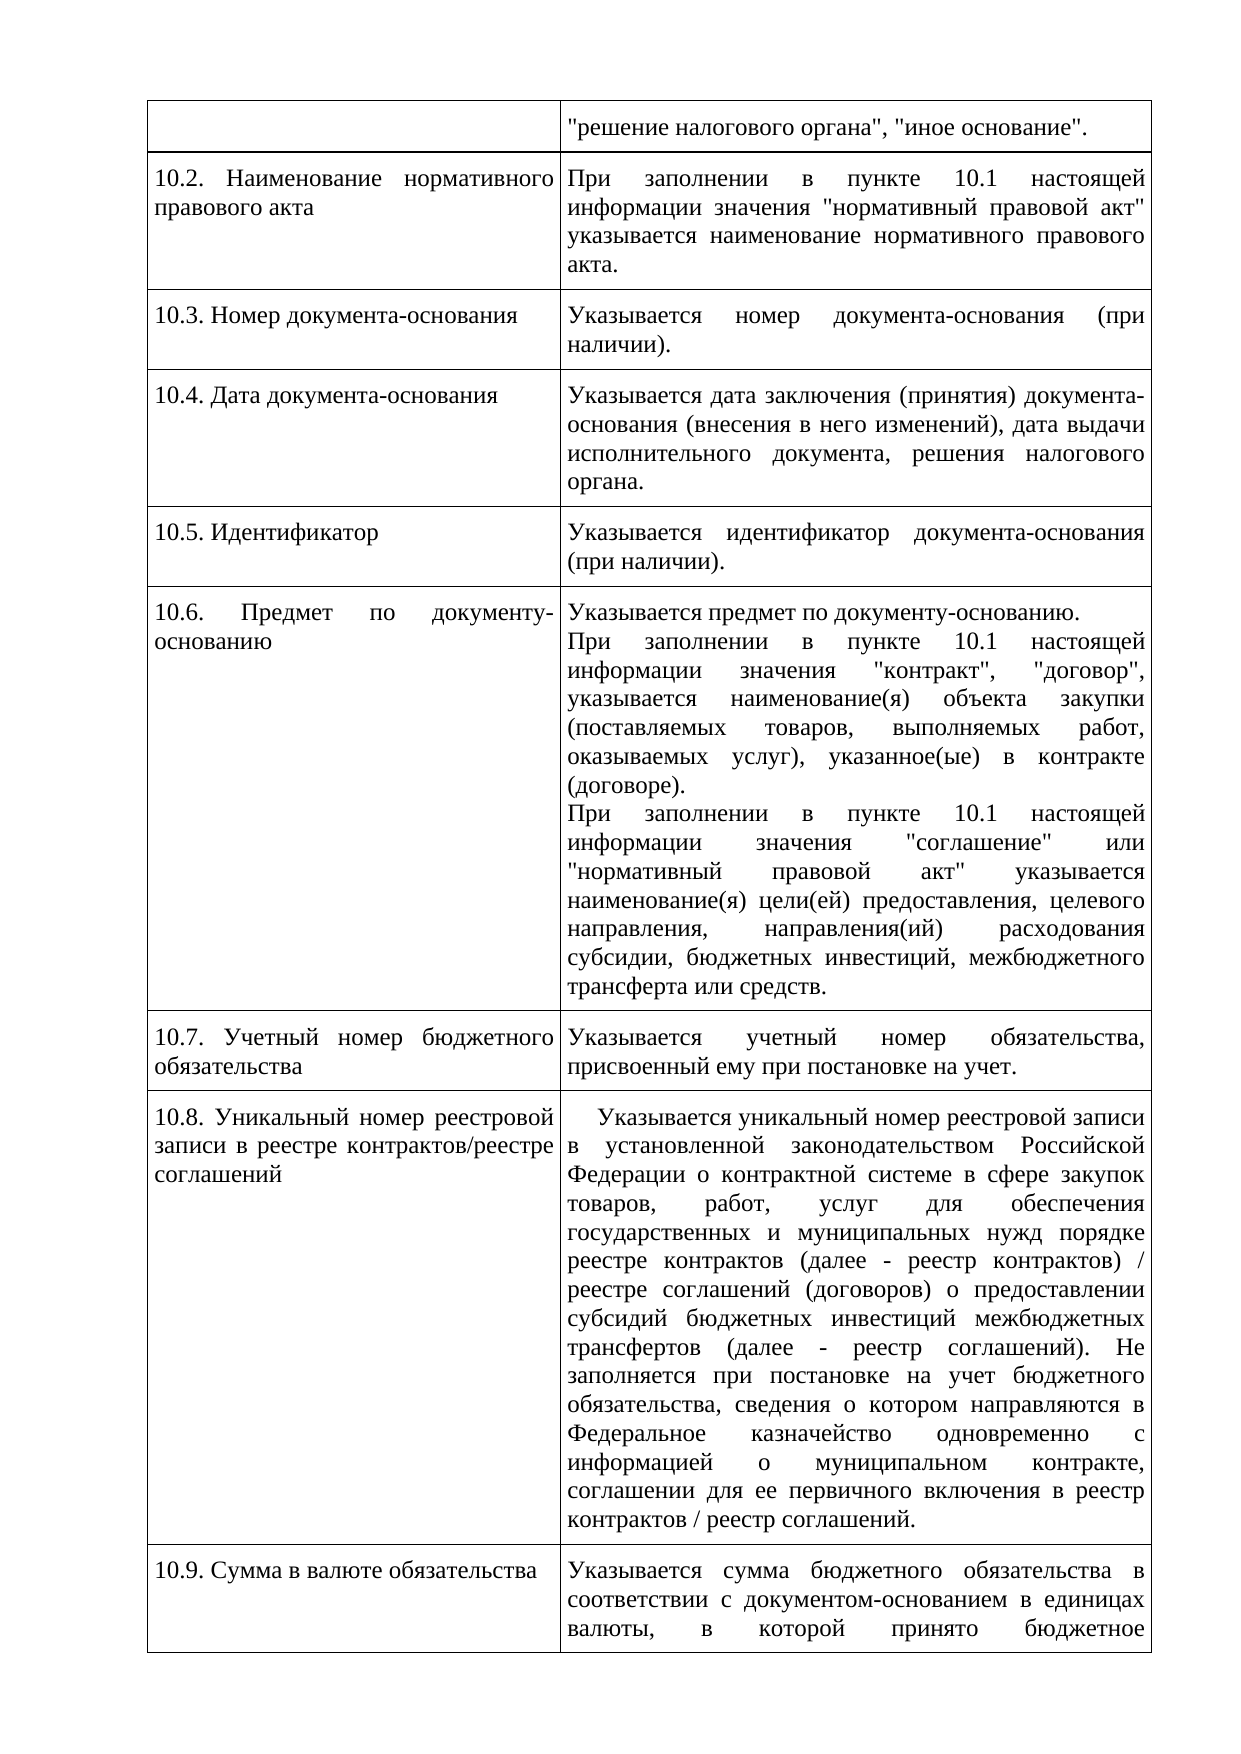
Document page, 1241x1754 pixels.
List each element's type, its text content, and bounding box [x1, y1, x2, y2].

table_cell Указывается идентификатор документа-основания (при наличии). [561, 507, 1151, 586]
table_cell Указывается дата заключения (принятия) документа-основания (внесения в него изменений), дата выдачи исполнительного документа, решения налогового органа. [561, 370, 1151, 506]
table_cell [561, 101, 1151, 151]
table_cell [561, 1545, 1151, 1652]
table_cell Указывается учетный номер обязательства, присвоенный ему при постановке на учет. [561, 1011, 1151, 1090]
table_cell Указывается предмет по документу-основанию. При заполнении в пункте 10.1 настоящей информации значения "контракт", "договор", указывается наименование(я) объекта закупки (поставляемых товаров, выполняемых работ, оказываемых услуг), указанное(ые) в контракте (договоре). При заполнении в пункте 10.1 настоящей информации значения "соглашение" или "нормативный правовой акт" указывается наименование(я) цели(ей) предоставления, целевого направления, направления(ий) расходования субсидии, бюджетных инвестиций, межбюджетного трансферта или средств. [561, 587, 1151, 1010]
table_cell Указывается номер документа-основания (при наличии). [561, 290, 1151, 368]
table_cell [148, 1545, 560, 1652]
table_cell 10.4. Дата документа-основания [148, 370, 560, 506]
table_cell 10.7. Учетный номер бюджетного обязательства [148, 1011, 560, 1090]
table_cell Указывается уникальный номер реестровой записи в установленной законодательством Российской Федерации о контрактной системе в сфере закупок товаров, работ, услуг для обеспечения государственных и муниципальных нужд порядке реестре контрактов (далее - реестр контрактов) / реестре соглашений (договоров) о предоставлении субсидий бюджетных инвестиций межбюджетных трансфертов (далее - реестр соглашений). Не заполняется при постановке на учет бюджетного обязательства, сведения о котором направляются в Федеральное казначейство одновременно с информацией о муниципальном контракте, соглашении для ее первичного включения в реестр контрактов / реестр соглашений. [561, 1091, 1151, 1544]
table_cell 10.2. Наименование нормативного правового акта [148, 153, 560, 289]
table_cell 10.8. Уникальный номер реестровой записи в реестре контрактов/реестре соглашений [148, 1091, 560, 1544]
table_cell 10.3. Номер документа-основания [148, 290, 560, 368]
table_cell 10.6. Предмет по документу-основанию [148, 587, 560, 1010]
table_cell При заполнении в пункте 10.1 настоящей информации значения "нормативный правовой акт" указывается наименование нормативного правового акта. [561, 153, 1151, 289]
table_cell 10.5. Идентификатор [148, 507, 560, 586]
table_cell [148, 101, 560, 151]
